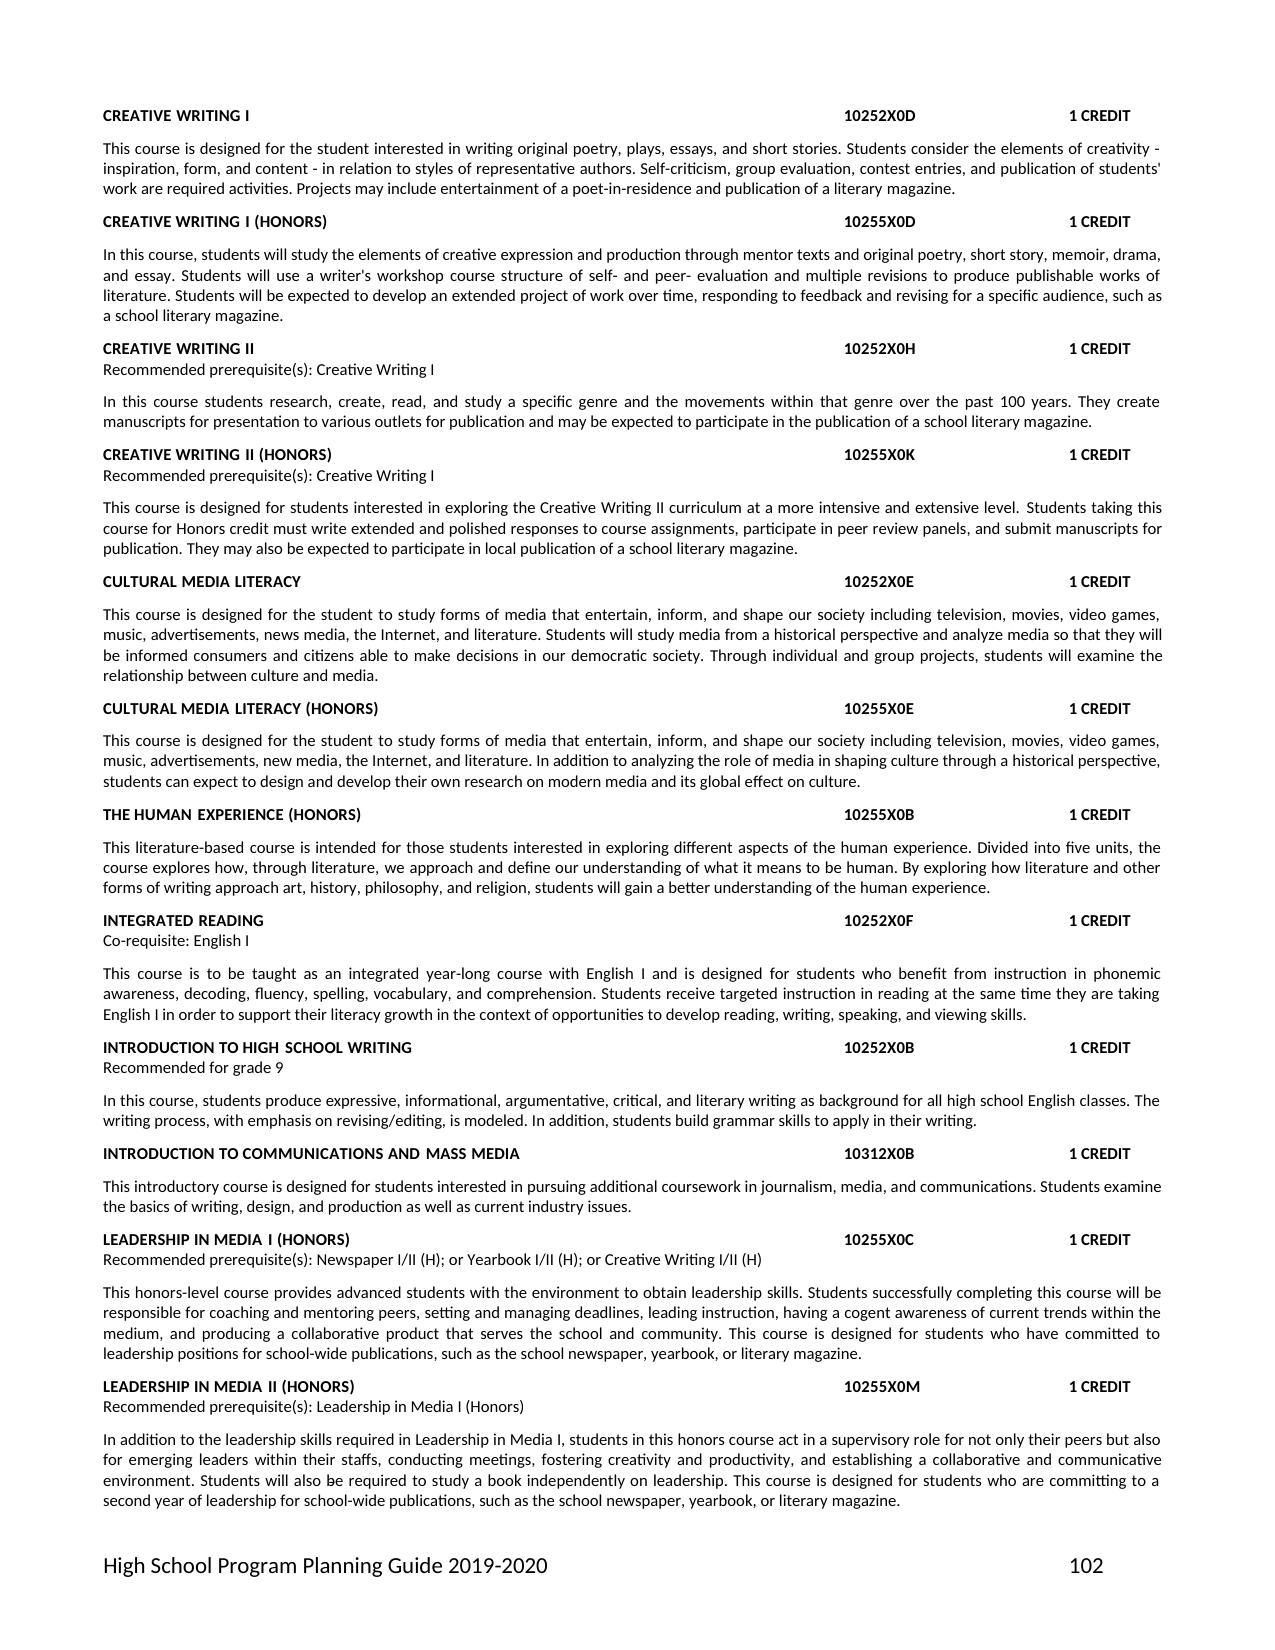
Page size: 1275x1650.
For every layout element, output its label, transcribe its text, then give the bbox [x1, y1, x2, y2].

text This literature-based course is intended for those students interested in exploring different aspects of the human experience. Divided into five units, the course explores how, through literature, we approach and define our understanding of what it means to be human. By exploring how literature and other forms of writing approach art, history, philosophy, and religion, students will gain a better understanding of the human experience. [103, 837, 1162, 898]
text Recommended prerequisite(s): Leadership in Media I (Honors) [103, 1396, 1162, 1417]
subtitle THE HUMAN EXPERIENCE (HONORS) 10255X0B 1 CREDIT [103, 804, 1162, 824]
text This introductory course is designed for students interested in pursuing additional coursework in journalism, media, and communications. Students examine the basics of writing, design, and production as well as current industry issues. [103, 1176, 1162, 1217]
subtitle CREATIVE WRITING I (HONORS) 10255X0D 1 CREDIT [103, 211, 1162, 232]
text This course is designed for the student interested in writing original poetry, plays, essays, and short stories. Students consider the elements of creativity - inspiration, form, and content - in relation to styles of representative authors. Self-criticism, group evaluation, contest entries, and publication of students' work are required activities. Projects may include entertainment of a poet-in-residence and publication of a literary magazine. [103, 138, 1162, 199]
text This course is designed for students interested in exploring the Creative Writing II curriculum at a more intensive and extensive level. Students taking this course for Honors credit must write extended and polished responses to course assignments, participate in peer review panels, and submit manuscripts for publication. They may also be expected to participate in local publication of a school literary magazine. [103, 498, 1162, 559]
text Co-requisite: English I [103, 931, 1162, 951]
text This course is to be taught as an integrated year-long course with English I and is designed for students who benefit from instruction in phonemic awareness, decoding, fluency, spelling, vocabulary, and comprehension. Students receive targeted instruction in reading at the same time they are taking English I in order to support their literacy growth in the context of opportunities to develop reading, writing, speaking, and viewing skills. [103, 963, 1162, 1024]
subtitle CULTURAL MEDIA LITERACY 10252X0E 1 CREDIT [103, 571, 1162, 591]
text In this course, students will study the elements of creative expression and production through mentor texts and original poetry, short story, memoir, drama, and essay. Students will use a writer's workshop course structure of self- and peer- evaluation and multiple revisions to produce publishable works of literature. Students will be expected to develop an extended project of work over time, responding to feedback and revising for a specific audience, such as a school literary magazine. [103, 244, 1162, 326]
subtitle INTEGRATED READING 10252X0F 1 CREDIT [103, 910, 1162, 931]
text Recommended prerequisite(s): Creative Writing I [103, 465, 1162, 485]
text Recommended prerequisite(s): Newspaper I/II (H); or Yearbook I/II (H); or Creative Writing I/II (H) [103, 1249, 1162, 1270]
text Recommended for grade 9 [103, 1057, 1162, 1077]
text This course is designed for the student to study forms of media that entertain, inform, and shape our society including television, movies, video games, music, advertisements, news media, the Internet, and literature. Students will study media from a historical perspective and analyze media so that they will be informed consumers and citizens able to make decisions in our democratic society. Through individual and group projects, students will examine the relationship between culture and media. [103, 604, 1162, 685]
text Recommended prerequisite(s): Creative Writing I [103, 359, 1162, 379]
subtitle LEADERSHIP IN MEDIA I (HONORS) 10255X0C 1 CREDIT [103, 1229, 1162, 1249]
subtitle CREATIVE WRITING II (HONORS) 10255X0K 1 CREDIT [103, 445, 1162, 465]
subtitle CREATIVE WRITING I 10252X0D 1 CREDIT [103, 106, 1162, 126]
subtitle INTRODUCTION TO COMMUNICATIONS AND MASS MEDIA 10312X0B 1 CREDIT [103, 1143, 1162, 1163]
subtitle CULTURAL MEDIA LITERACY (HONORS) 10255X0E 1 CREDIT [103, 698, 1162, 718]
text This course is designed for the student to study forms of media that entertain, inform, and shape our society including television, movies, video games, music, advertisements, new media, the Internet, and literature. In addition to analyzing the role of media in shaping culture through a historical perspective, students can expect to design and develop their own research on modern media and its global effect on culture. [103, 730, 1162, 791]
text In addition to the leadership skills required in Leadership in Media I, students in this honors course act in a supervisory role for not only their peers but also for emerging leaders within their staffs, conducting meetings, fostering creativity and productivity, and establishing a collaborative and communicative environment. Students will also be required to study a book independently on leadership. This course is designed for students who are committing to a second year of leadership for school-wide publications, such as the school newspaper, yearbook, or literary magazine. [103, 1429, 1162, 1511]
text In this course students research, create, read, and study a specific genre and the movements within that genre over the past 100 years. They create manuscripts for presentation to various outlets for publication and may be expected to participate in the publication of a school literary magazine. [103, 391, 1162, 432]
text This honors-level course provides advanced students with the environment to obtain leadership skills. Students successfully completing this course will be responsible for coaching and mentoring peers, setting and managing deadlines, leading instruction, having a cogent awareness of current trends within the medium, and producing a collaborative product that serves the school and community. This course is designed for students who have committed to leadership positions for school-wide publications, such as the school newspaper, yearbook, or literary magazine. [103, 1282, 1162, 1364]
subtitle LEADERSHIP IN MEDIA II (HONORS) 10255X0M 1 CREDIT [103, 1376, 1162, 1396]
text In this course, students produce expressive, informational, argumentative, critical, and literary writing as background for all high school English classes. The writing process, with emphasis on revising/editing, is modeled. In addition, students build grammar skills to apply in their writing. [103, 1090, 1162, 1131]
subtitle CREATIVE WRITING II 10252X0H 1 CREDIT [103, 338, 1162, 359]
subtitle INTRODUCTION TO HIGH SCHOOL WRITING 10252X0B 1 CREDIT [103, 1037, 1162, 1057]
